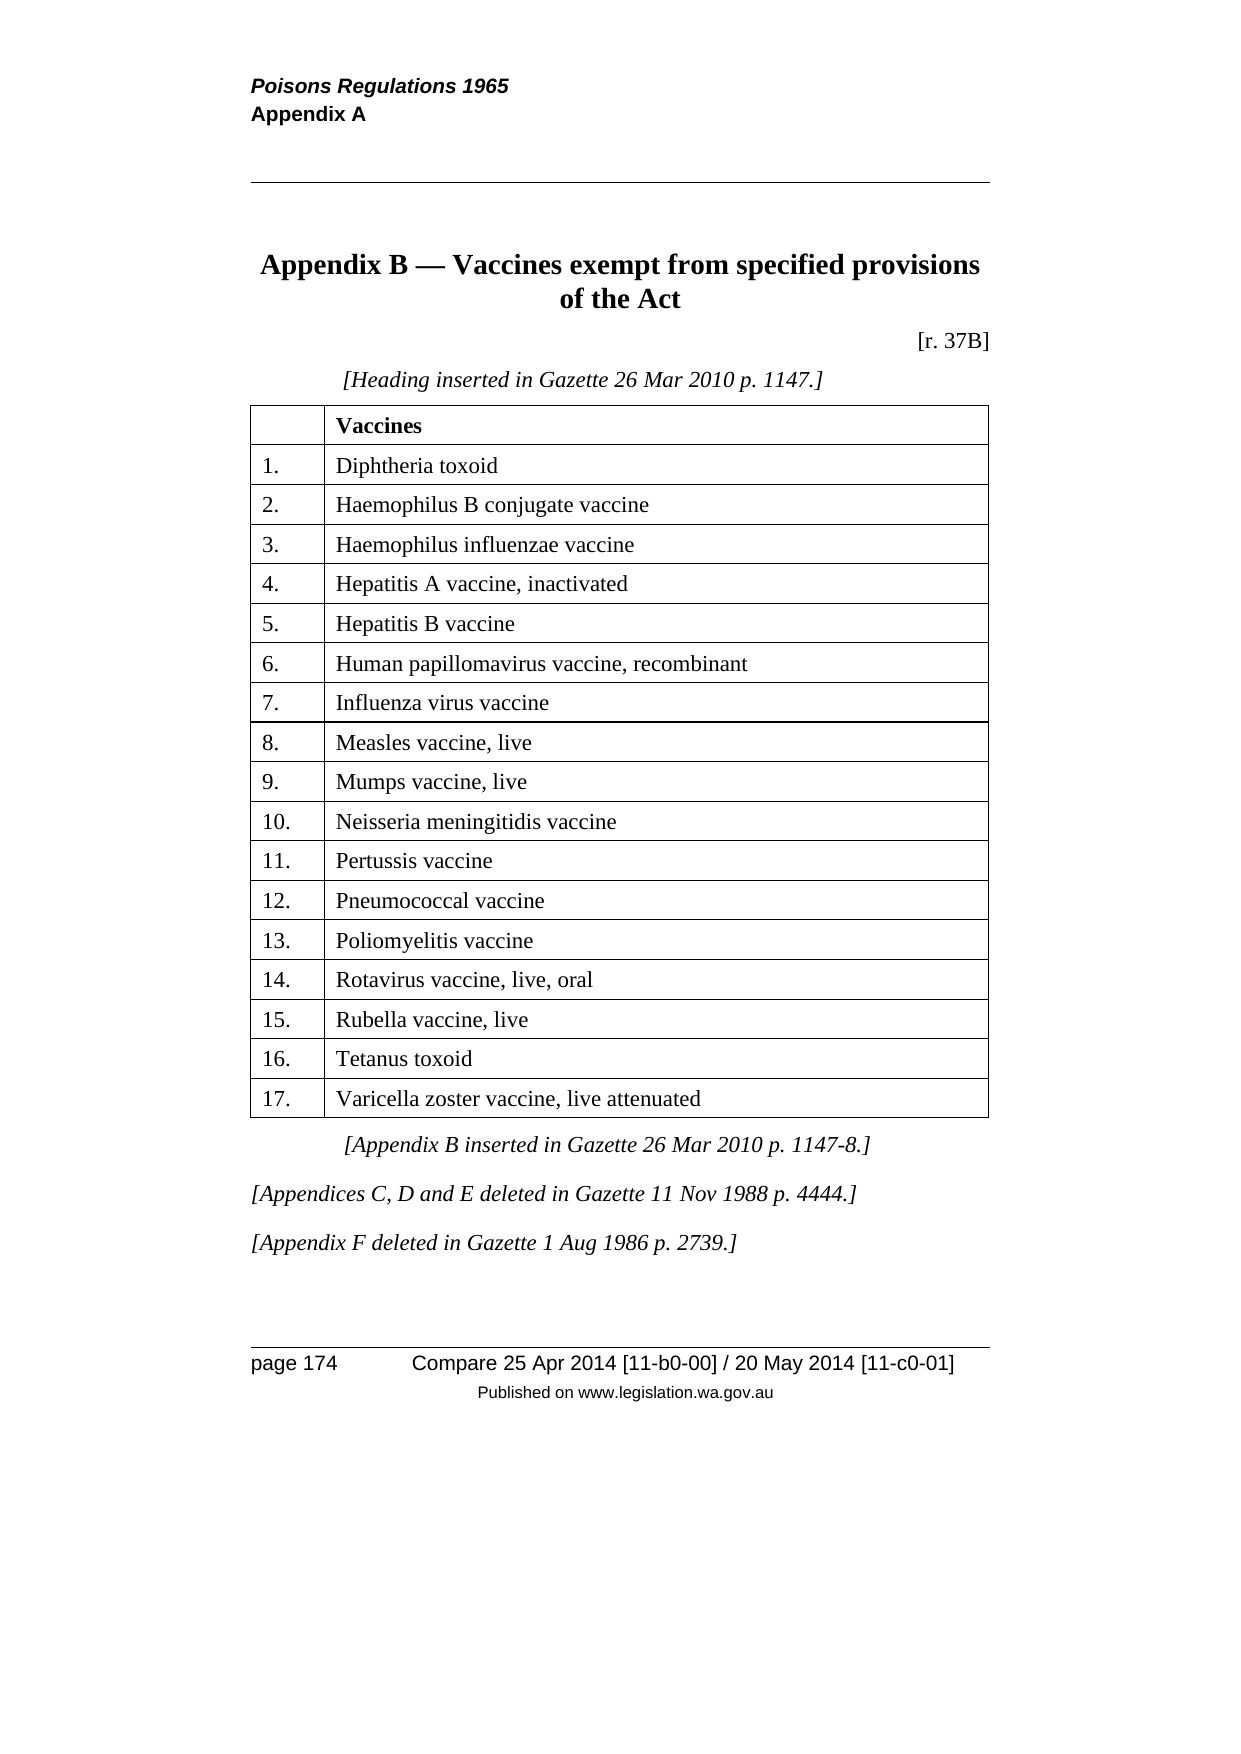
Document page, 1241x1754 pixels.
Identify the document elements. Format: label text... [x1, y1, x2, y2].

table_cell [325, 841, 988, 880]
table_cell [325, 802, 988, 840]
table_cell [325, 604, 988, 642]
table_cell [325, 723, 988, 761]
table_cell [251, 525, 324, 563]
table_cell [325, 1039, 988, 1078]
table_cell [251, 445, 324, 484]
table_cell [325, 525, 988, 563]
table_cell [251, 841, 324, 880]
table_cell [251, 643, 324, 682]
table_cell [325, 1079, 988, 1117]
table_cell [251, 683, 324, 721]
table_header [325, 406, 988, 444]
subtitle [Heading inserted in Gazette 26 Mar 2010 p. 1147.] [251, 366, 990, 392]
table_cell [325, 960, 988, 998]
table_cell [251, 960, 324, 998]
text [Appendix B inserted in Gazette 26 Mar 2010 p. 1147-8.] [251, 1131, 990, 1157]
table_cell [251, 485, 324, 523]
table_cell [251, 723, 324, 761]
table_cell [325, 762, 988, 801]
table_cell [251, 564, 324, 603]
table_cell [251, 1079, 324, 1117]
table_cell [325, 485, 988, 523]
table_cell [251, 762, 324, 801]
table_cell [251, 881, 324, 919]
text [r. 37B] [251, 327, 990, 353]
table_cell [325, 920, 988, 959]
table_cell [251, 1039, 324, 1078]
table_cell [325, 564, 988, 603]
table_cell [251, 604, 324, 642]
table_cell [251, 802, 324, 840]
text [Appendices C, D and E deleted in Gazette 11 Nov 1988 p. 4444.] [251, 1180, 990, 1206]
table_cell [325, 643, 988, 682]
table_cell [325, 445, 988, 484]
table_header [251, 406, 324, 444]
subtitle Appendix B — Vaccines exempt from specified provisions of the Act [251, 247, 990, 314]
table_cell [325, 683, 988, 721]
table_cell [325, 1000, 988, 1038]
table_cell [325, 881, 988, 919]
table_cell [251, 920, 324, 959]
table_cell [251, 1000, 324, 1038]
text [Appendix F deleted in Gazette 1 Aug 1986 p. 2739.] [251, 1229, 990, 1256]
